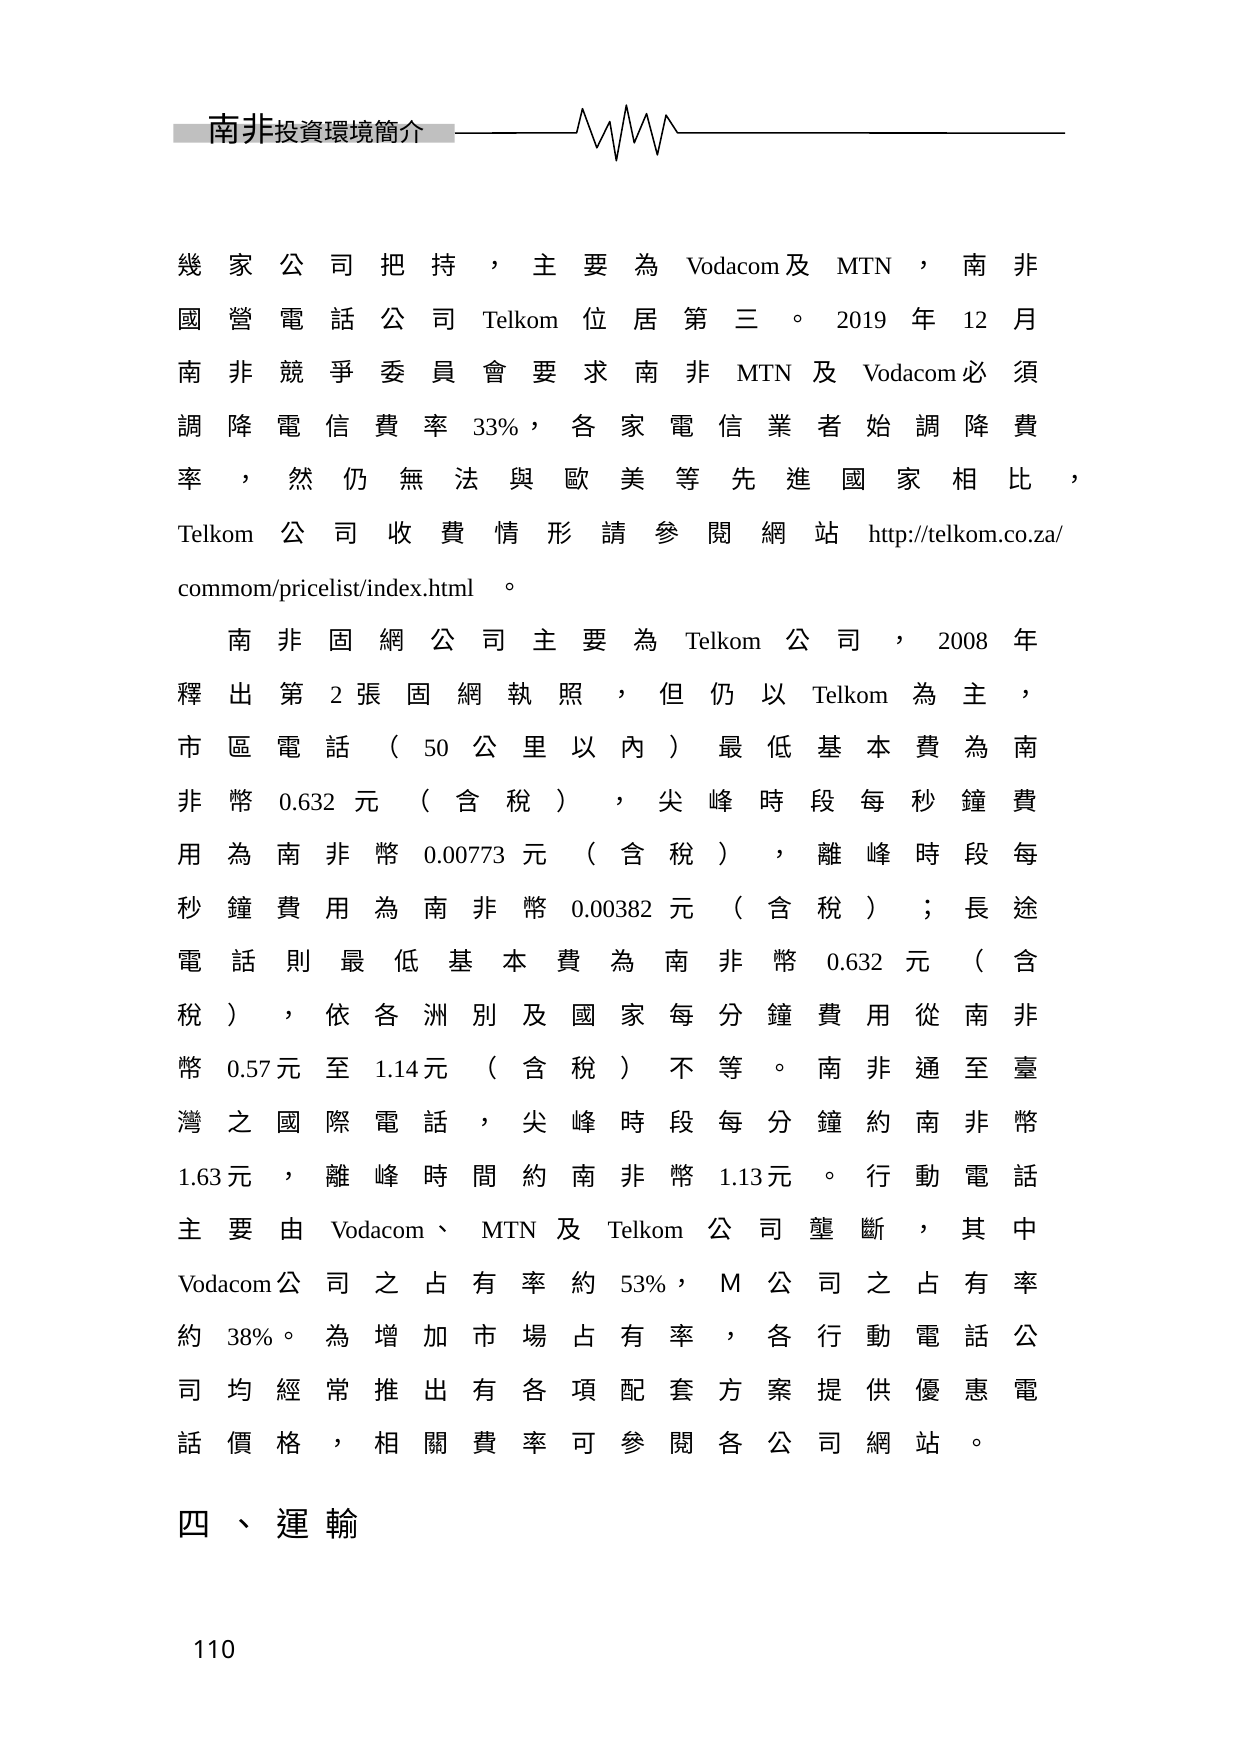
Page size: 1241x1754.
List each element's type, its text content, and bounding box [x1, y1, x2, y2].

text 四、運輸 [178, 1495, 1063, 1549]
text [178, 237, 1063, 612]
text 南非固網公司主要為Telkom公司，2008年釋出第2張固網執照，但仍以Telkom為主，市區電話（50公里以內）最低基本費為南非幣0.632元（含稅），尖峰時段每秒鐘費用為南非幣0.00773元（含稅），離峰時段每秒鐘費用為南非幣0.00382元（含稅）；長途電話則最低基本費為南非幣0.632元（含稅），依各洲別及國家每分鐘費用從南非幣0.57元至1.14元（含稅）不等。南非通至臺灣之國際電話，尖峰時段每分鐘約南非幣1.63元，離峰時間約南非幣1.13元。行動電話主要由Vodacom、MTN及Telkom公司壟斷，其中Vodacom公司之占有率約53%，Ｍ公司之占有率約38%。為增加市場占有率，各行動電話公司均經常推出有各項配套方案提供優惠電話價格，相關費率可參閱各公司網站。 [178, 612, 1063, 1469]
